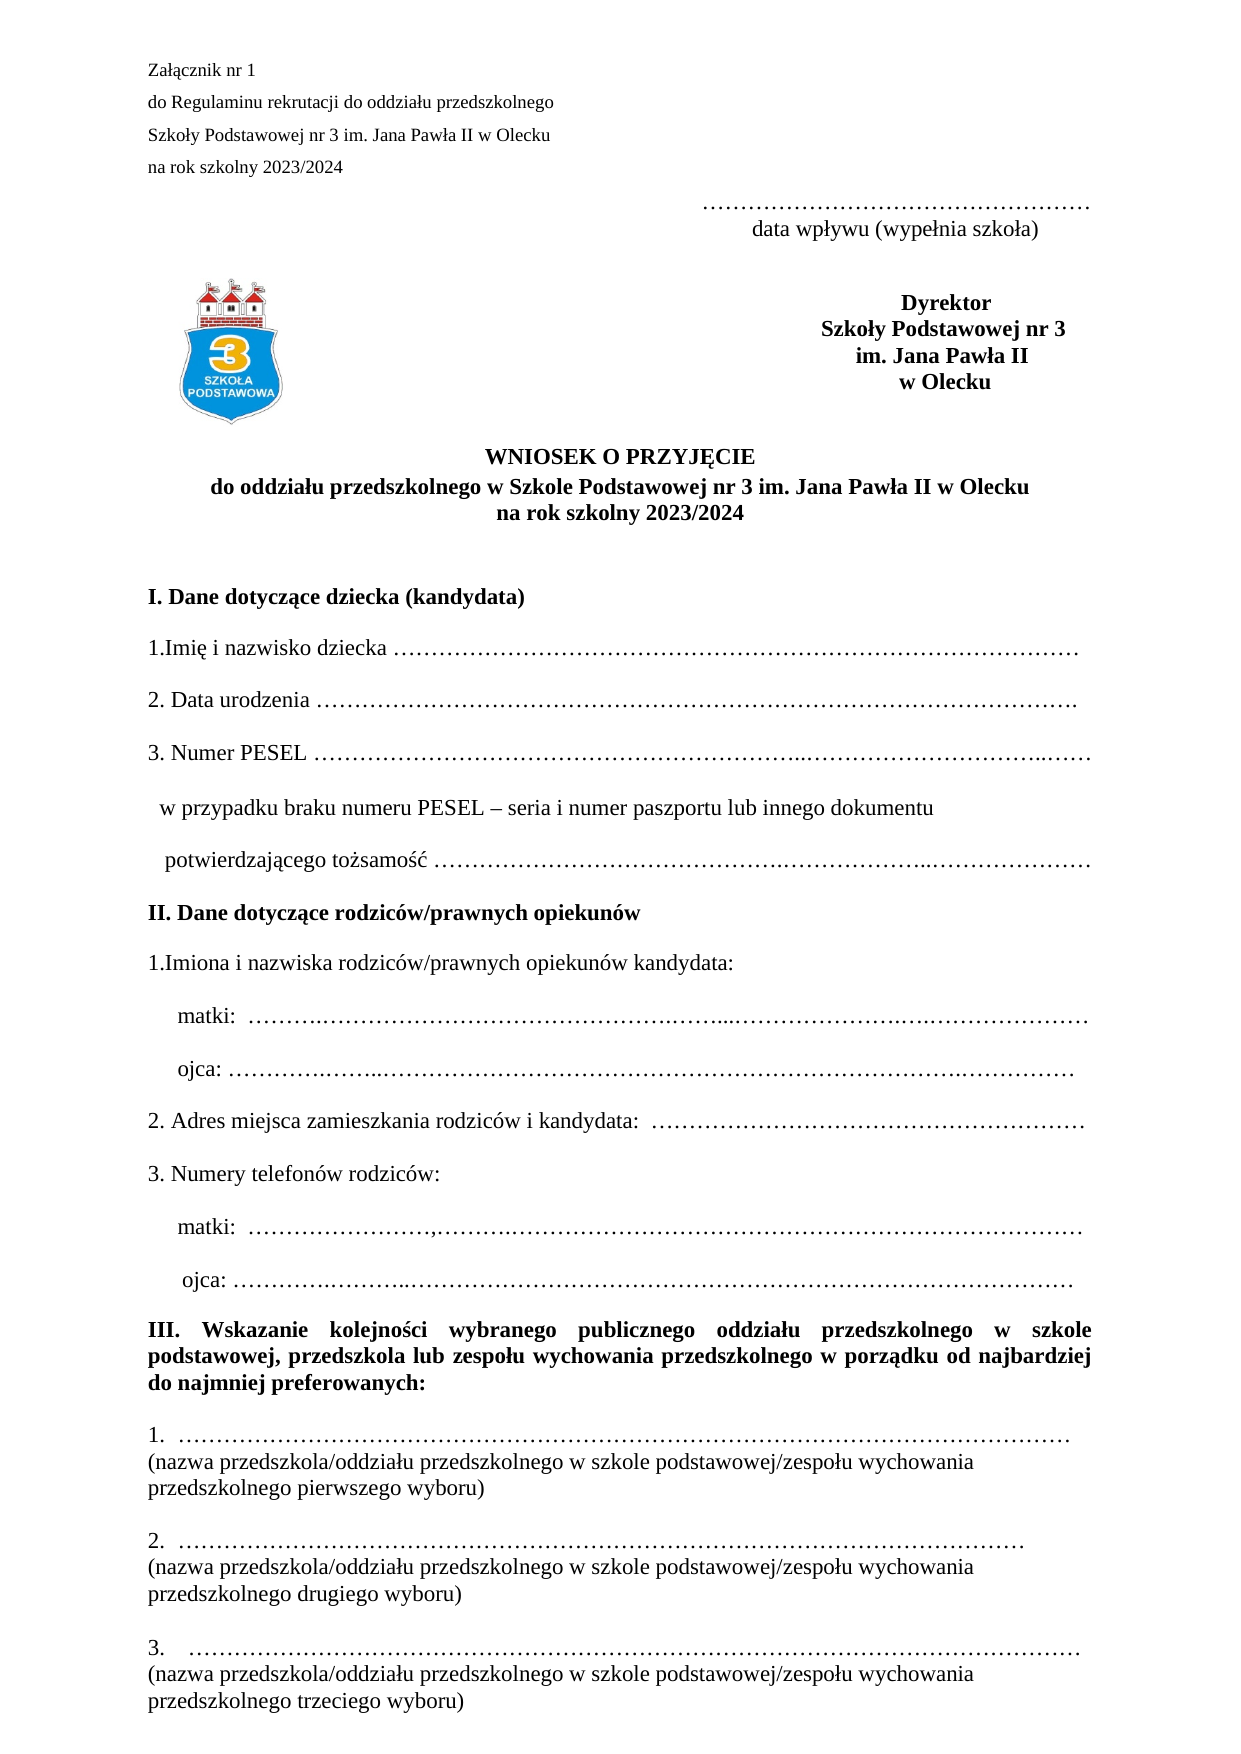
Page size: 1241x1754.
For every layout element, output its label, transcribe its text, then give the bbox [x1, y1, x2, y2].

text do Regulaminu rekrutacji do oddziału przedszkolnego [148, 91, 1093, 113]
text na rok szkolny 2023/2024 [148, 499, 1093, 526]
text ojca: ………….……..………………………………………………………………….…………… [177, 1055, 1093, 1081]
text (nazwa przedszkola/oddziału przedszkolnego w szkole podstawowej/zespołu wychowania przedszkolnego drugiego wyboru) [148, 1553, 1093, 1634]
text Szkoły Podstawowej nr 3 im. Jana Pawła II w Olecku [148, 124, 1093, 145]
text 1.Imiona i nazwiska rodziców/prawnych opiekunów kandydata: [148, 949, 1093, 976]
text I. Dane dotyczące dziecka (kandydata) [148, 583, 1093, 610]
text (nazwa przedszkola/oddziału przedszkolnego w szkole podstawowej/zespołu wychowania przedszkolnego trzeciego wyboru) [148, 1660, 1093, 1741]
text 3. Numer PESEL ………………………………………………………..…………………………..…… [148, 739, 1093, 766]
picture [178, 278, 284, 427]
text Dyrektor [783, 289, 1093, 316]
text matki: ……….……………………………………….……...………………….….………………… [177, 1002, 1093, 1028]
text Szkoły Podstawowej nr 3 im. Jana Pawła II w Olecku [783, 316, 1093, 394]
text II. Dane dotyczące rodziców/prawnych opiekunów [148, 899, 1093, 925]
text …………………………………………… data wpływu (wypełnia szkoła) [148, 188, 1093, 241]
text 2. Data urodzenia ………………………………………………………………………………………. [148, 687, 1093, 713]
text na rok szkolny 2023/2024 [148, 156, 1093, 178]
text Załącznik nr 1 [148, 59, 1093, 81]
list ……………………………………………………………………………………………………… [148, 1422, 1093, 1448]
text do oddziału przedszkolnego w Szkole Podstawowej nr 3 im. Jana Pawła II w Olecku [148, 473, 1093, 499]
text WNIOSEK O PRZYJĘCIE [148, 443, 1093, 469]
list ………………………………………………………………………………………………… [148, 1527, 1093, 1553]
text 3. ……………………………………………………………………………………………………… [148, 1634, 1093, 1660]
text III. Wskazanie kolejności wybranego publicznego oddziału przedszkolnego w szkole podstawowej, przedszkola lub zespołu wychowania przedszkolnego w porządku od najbardziej do najmniej preferowanych: [148, 1316, 1093, 1395]
text ojca: ………….………..…………………………………………………………………………… [148, 1266, 1093, 1292]
text 1.Imię i nazwisko dziecka ……………………………………………………………………………… [148, 634, 1093, 660]
text 3. Numery telefonów rodziców: [148, 1160, 1093, 1187]
text 2. Adres miejsca zamieszkania rodziców i kandydata: ………………………………………………… [148, 1108, 1093, 1134]
text w przypadku braku numeru PESEL – seria i numer paszportu lub innego dokumentu [148, 794, 1093, 820]
text potwierdzającego tożsamość ……………………………………….………………..………………… [148, 846, 1093, 873]
text (nazwa przedszkola/oddziału przedszkolnego w szkole podstawowej/zespołu wychowania przedszkolnego pierwszego wyboru) [148, 1448, 1093, 1501]
text matki: ……………………,……….………………………………………………………………… [177, 1213, 1093, 1239]
